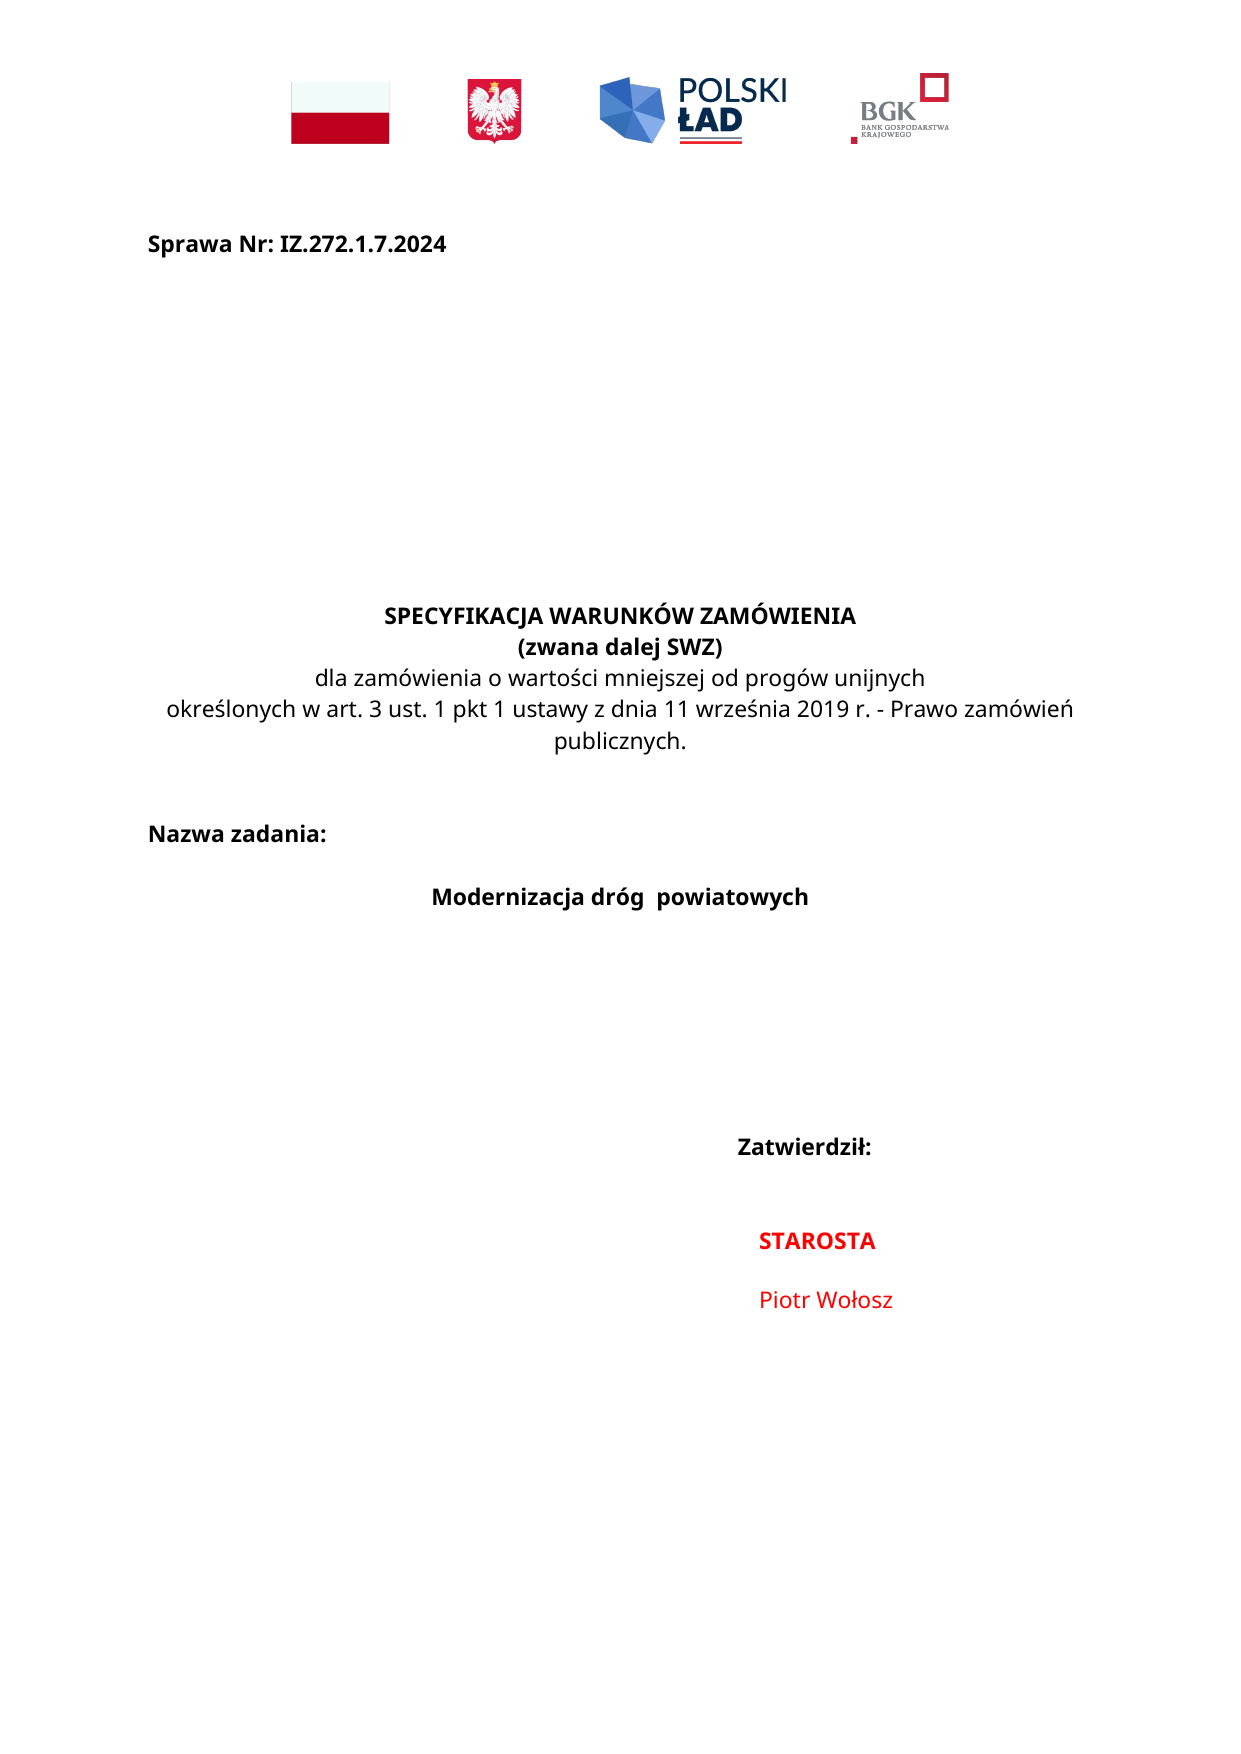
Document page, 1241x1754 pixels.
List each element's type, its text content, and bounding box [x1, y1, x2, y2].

picture [599, 77, 786, 144]
text Modernizacja dróg powiatowych [148, 881, 1093, 912]
text określonych w art. 3 ust. 1 pkt 1 ustawy z dnia 11 września 2019 r. - Prawo zamówień publicznych. [148, 693, 1093, 756]
text STAROSTA [148, 1224, 1093, 1256]
text SPECYFIKACJA WARUNKÓW ZAMÓWIENIA [148, 599, 1093, 631]
text Zatwierdził: [664, 1131, 1093, 1162]
picture [850, 73, 949, 144]
picture [467, 79, 522, 144]
text dla zamówienia o wartości mniejszej od progów unijnych [148, 662, 1093, 693]
text Nazwa zadania: [148, 818, 1093, 849]
text Sprawa Nr: IZ.272.1.7.2024 [148, 228, 1093, 259]
text (zwana dalej SWZ) [148, 631, 1093, 662]
picture [291, 82, 390, 144]
text Piotr Wołosz [148, 1284, 1093, 1315]
